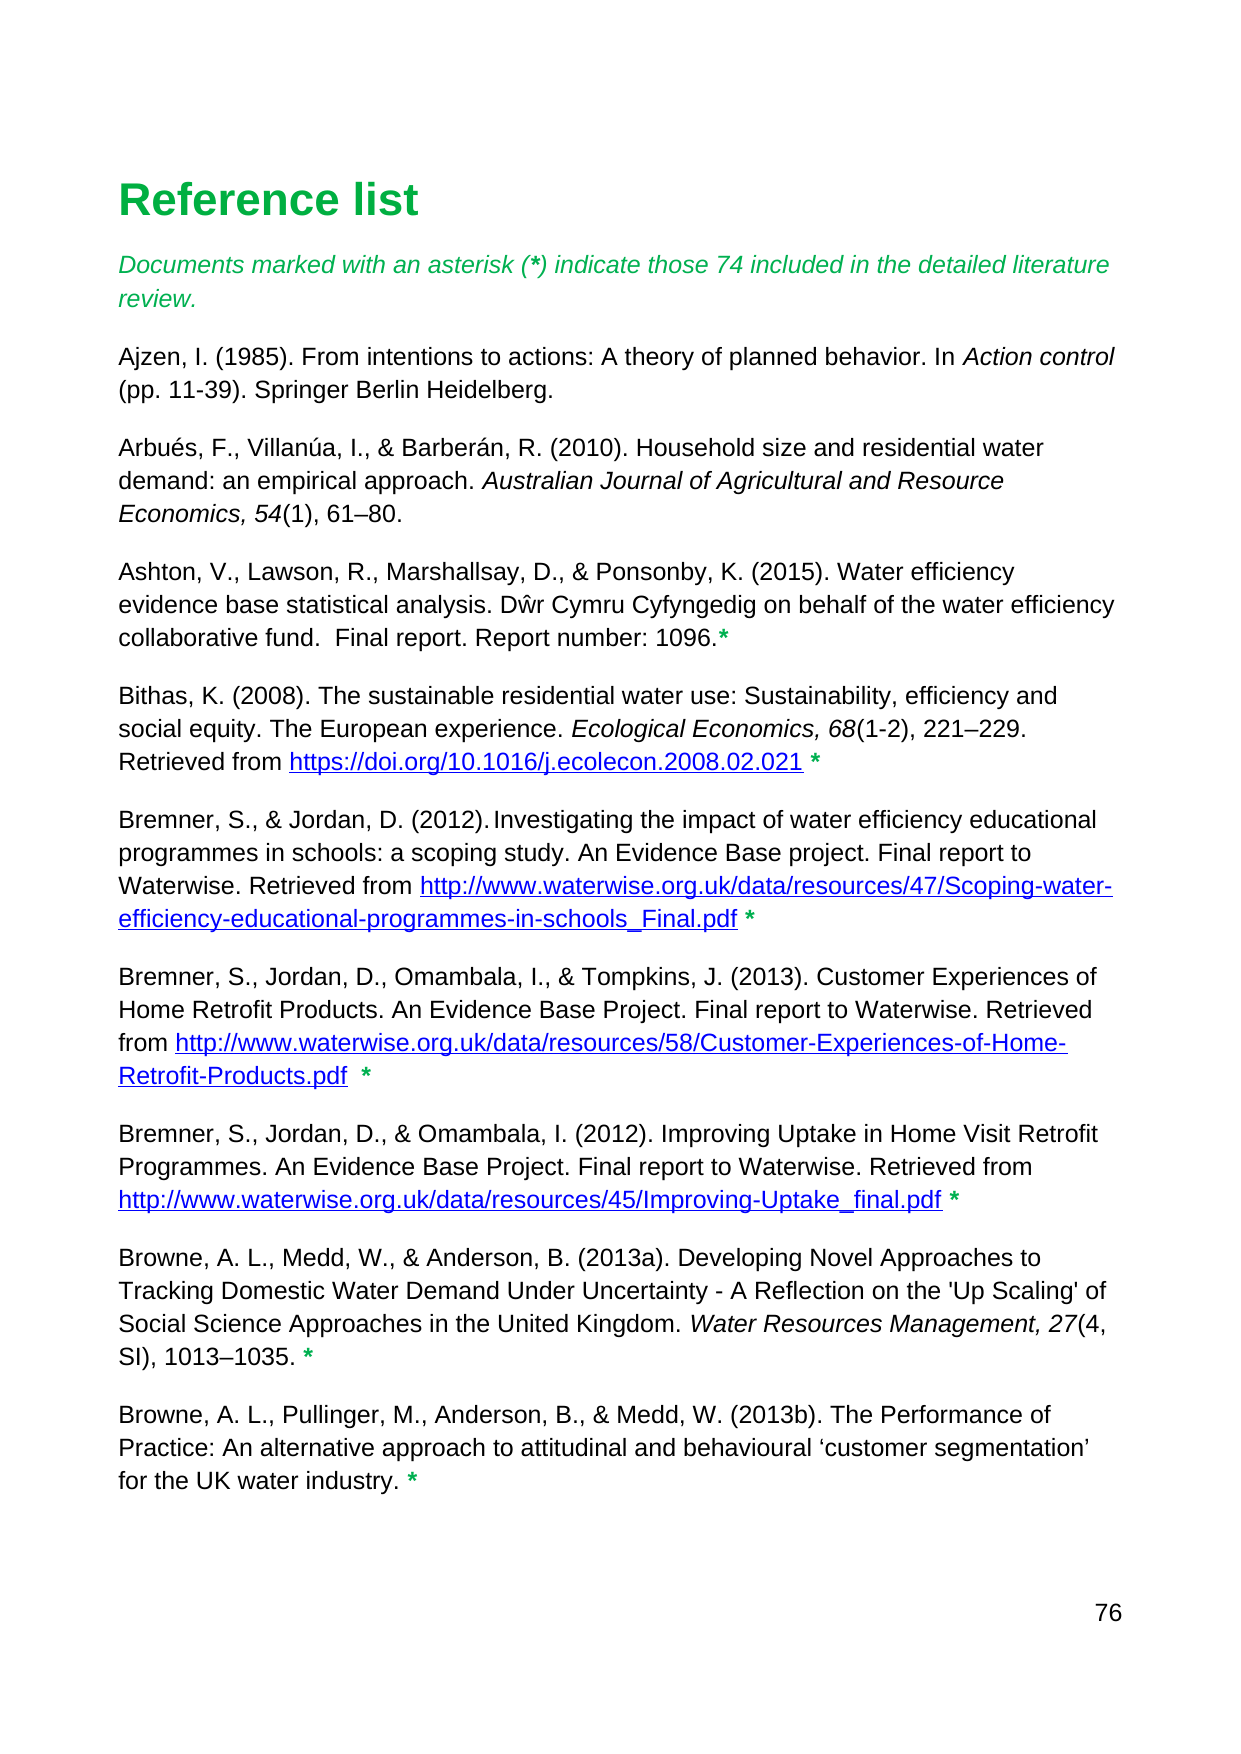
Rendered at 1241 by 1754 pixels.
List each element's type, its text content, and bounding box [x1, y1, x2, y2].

text Ajzen, I. (1985). From intentions to actions: A theory of planned behavior. In Action control (pp. 11-39). Springer Berlin Heidelberg. [118, 342, 1122, 403]
text Bremner, S., Jordan, D., Omambala, I., & Tompkins, J. (2013). Customer Experiences of Home Retrofit Products. An Evidence Base Project. Final report to Waterwise. Retrieved from http://www.waterwise.org.uk/data/resources/58/Customer-Experiences-of-Home-Retrofit-Products.pdf * [118, 962, 1122, 1090]
text Ashton, V., Lawson, R., Marshallsay, D., & Ponsonby, K. (2015). Water efficiency evidence base statistical analysis. Dŵr Cymru Cyfyngedig on behalf of the water efficiency collaborative fund. Final report. Report number: 1096.* [118, 557, 1122, 651]
text Bithas, K. (2008). The sustainable residential water use: Sustainability, efficiency and social equity. The European experience. Ecological Economics, 68(1-2), 221–229. Retrieved from https://doi.org/10.1016/j.ecolecon.2008.02.021 * [118, 681, 1122, 776]
text Bremner, S., Jordan, D., & Omambala, I. (2012). Improving Uptake in Home Visit Retrofit Programmes. An Evidence Base Project. Final report to Waterwise. Retrieved from http://www.waterwise.org.uk/data/resources/45/Improving-Uptake_final.pdf * [118, 1119, 1122, 1214]
text Bremner, S., & Jordan, D. (2012). Investigating the impact of water efficiency educational programmes in schools: a scoping study. An Evidence Base project. Final report to Waterwise. Retrieved from http://www.waterwise.org.uk/data/resources/47/Scoping-water-efficiency-educational-programmes-in-schools_Final.pdf * [118, 805, 1122, 933]
text Documents marked with an asterisk (*) indicate those 74 included in the detailed literature review. [118, 251, 1122, 312]
text Browne, A. L., Pullinger, M., Anderson, B., & Medd, W. (2013b). The Performance of Practice: An alternative approach to attitudinal and behavioural ‘customer segmentation’ for the UK water industry. * [118, 1400, 1122, 1495]
text Arbués, F., Villanúa, I., & Barberán, R. (2010). Household size and residential water demand: an empirical approach. Australian Journal of Agricultural and Resource Economics, 54(1), 61–80. [118, 433, 1122, 527]
subtitle Reference list [118, 173, 1122, 226]
text Browne, A. L., Medd, W., & Anderson, B. (2013a). Developing Novel Approaches to Tracking Domestic Water Demand Under Uncertainty - A Reflection on the 'Up Scaling' of Social Science Approaches in the United Kingdom. Water Resources Management, 27(4, SI), 1013–1035. * [118, 1243, 1122, 1371]
